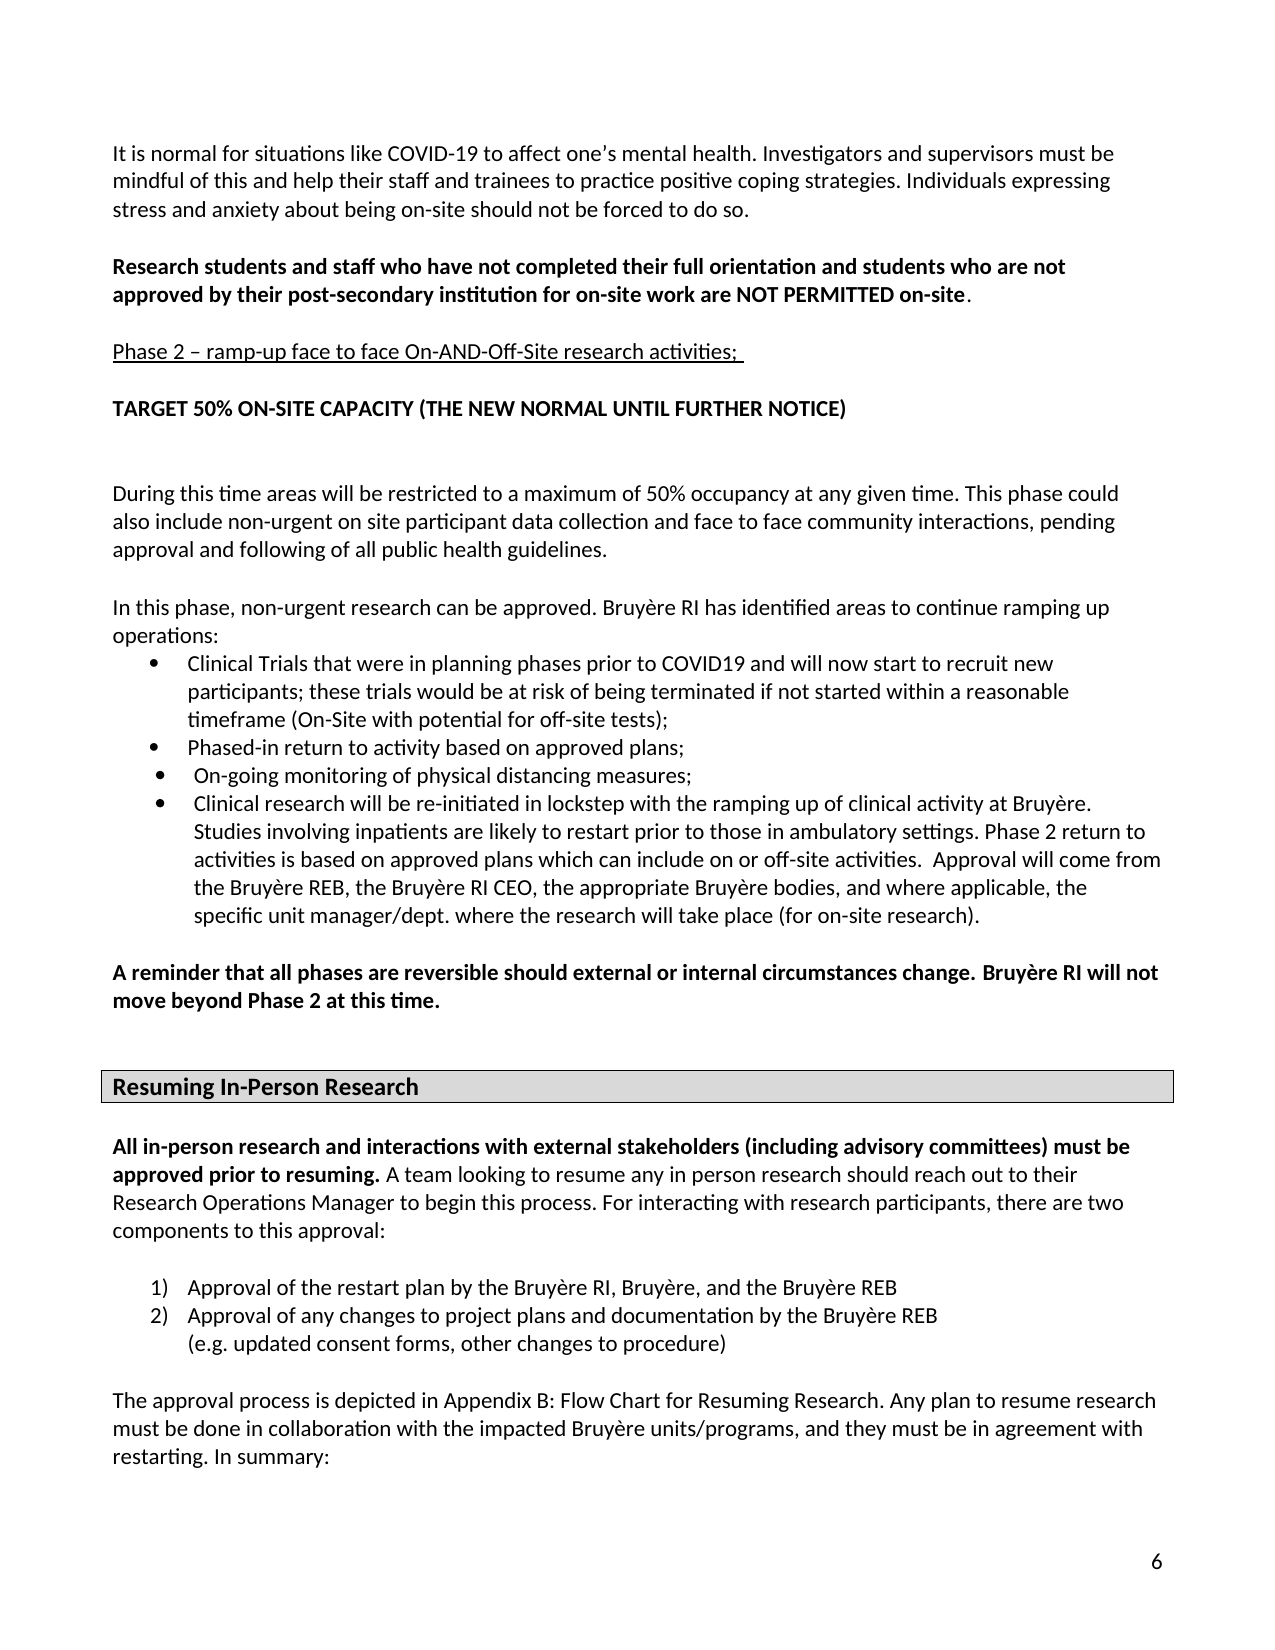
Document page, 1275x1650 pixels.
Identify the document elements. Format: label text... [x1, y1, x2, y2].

list Phased-in return to activity based on approved plans; [150, 733, 1162, 761]
text TARGET 50% on-site capacity (the new normal until further notice) [112, 394, 1162, 422]
text It is normal for situations like COVID-19 to affect one’s mental health. Investigators and supervisors must be mindful of this and help their staff and trainees to practice positive coping strategies. Individuals expressing stress and anxiety about being on-site should not be forced to do so. [112, 139, 1162, 223]
list On-going monitoring of physical distancing measures; [156, 761, 1162, 789]
text In this phase, non-urgent research can be approved. Bruyère RI has identified areas to continue ramping up operations: [112, 593, 1162, 649]
list Approval of any changes to project plans and documentation by the Bruyère REB [150, 1301, 1162, 1329]
table_header Resuming In-Person Research [102, 1071, 1173, 1102]
text A reminder that all phases are reversible should external or internal circumstances change. Bruyère RI will not move beyond Phase 2 at this time. [112, 958, 1162, 1014]
list Clinical research will be re-initiated in lockstep with the ramping up of clinical activity at Bruyère. Studies involving inpatients are likely to restart prior to those in ambulatory settings. Phase 2 return to activities is based on approved plans which can include on or off-site activities. Approval will come from the Bruyère REB, the Bruyère RI CEO, the appropriate Bruyère bodies, and where applicable, the specific unit manager/dept. where the research will take place (for on-site research). [156, 789, 1162, 929]
subtitle Phase 2 – ramp-up face to face On-AND-Off-Site research activities; [112, 337, 1162, 365]
list Approval of the restart plan by the Bruyère RI, Bruyère, and the Bruyère REB [150, 1273, 1162, 1301]
text The approval process is depicted in Appendix B: Flow Chart for Resuming Research. Any plan to resume research must be done in collaboration with the impacted Bruyère units/programs, and they must be in agreement with restarting. In summary: [112, 1386, 1162, 1471]
text All in-person research and interactions with external stakeholders (including advisory committees) must be approved prior to resuming. A team looking to resume any in person research should reach out to their Research Operations Manager to begin this process. For interacting with research participants, there are two components to this approval: [112, 1132, 1162, 1244]
list Clinical Trials that were in planning phases prior to COVID19 and will now start to recruit new participants; these trials would be at risk of being terminated if not started within a reasonable timeframe (On-Site with potential for off-site tests); [150, 649, 1162, 733]
text During this time areas will be restricted to a maximum of 50% occupancy at any given time. This phase could also include non-urgent on site participant data collection and face to face community interactions, pending approval and following of all public health guidelines. [112, 479, 1162, 563]
list (e.g. updated consent forms, other changes to procedure) [187, 1329, 1162, 1357]
text Research students and staff who have not completed their full orientation and students who are not approved by their post-secondary institution for on-site work are NOT PERMITTED on-site. [112, 252, 1162, 308]
